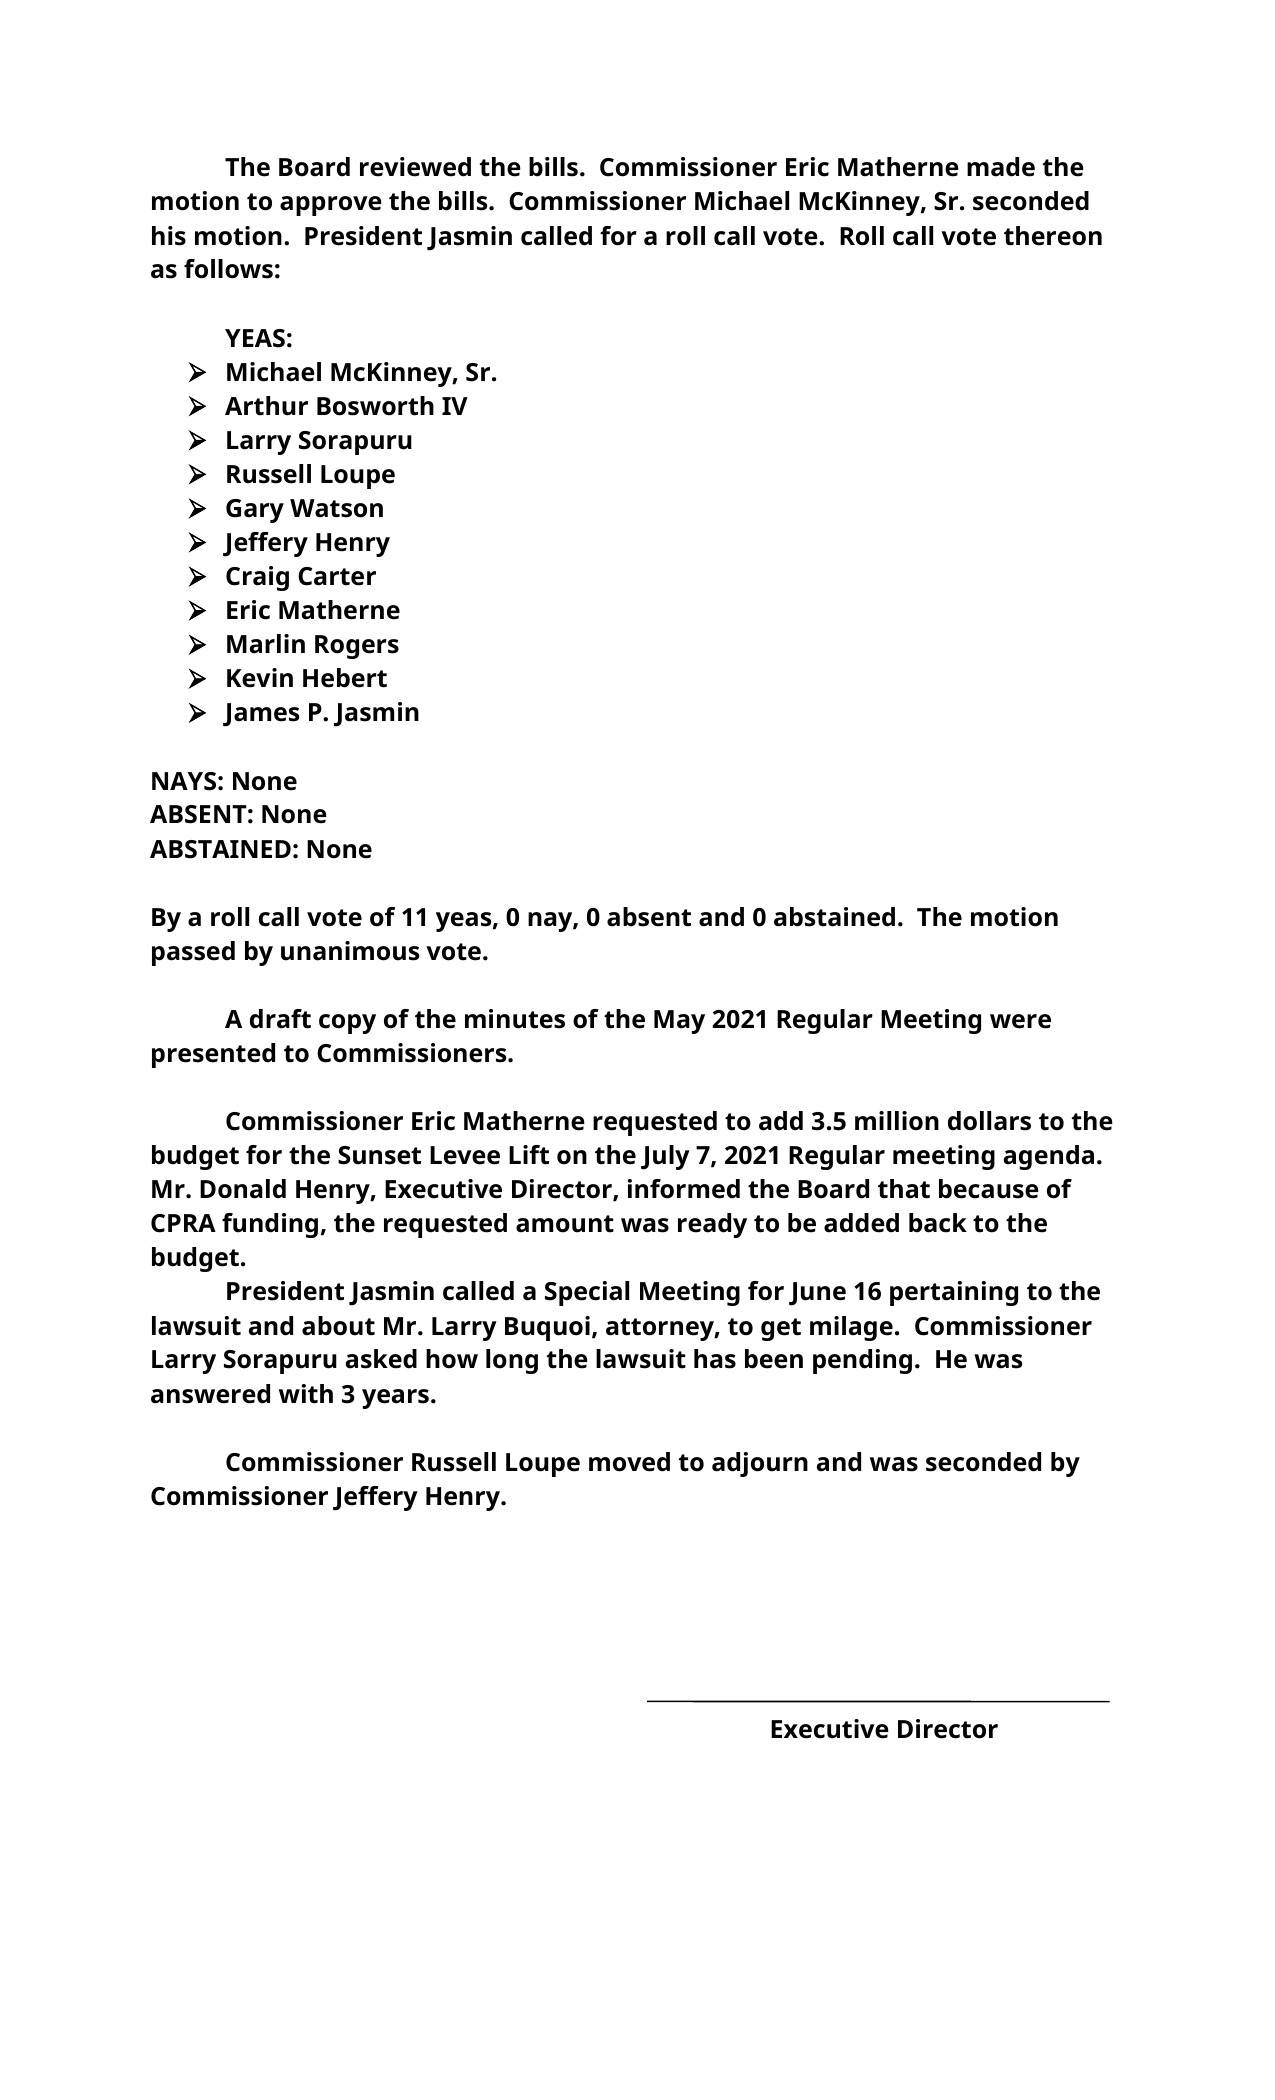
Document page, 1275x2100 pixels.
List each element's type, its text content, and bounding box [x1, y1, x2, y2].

text Executive Director [150, 1712, 1125, 1746]
list Arthur Bosworth IV [187, 388, 1125, 422]
text NAYS: None [150, 763, 1125, 797]
text ABSENT: None [150, 797, 1125, 831]
list James P. Jasmin [187, 695, 1125, 729]
list Craig Carter [187, 559, 1125, 593]
list Russell Loupe [187, 457, 1125, 491]
list Eric Matherne [187, 593, 1125, 627]
list Marlin Rogers [187, 627, 1125, 661]
text ABSTAINED: None [150, 831, 1125, 865]
text YEAS: [150, 320, 1125, 354]
list Jeffery Henry [187, 525, 1125, 559]
text The Board reviewed the bills. Commissioner Eric Matherne made the motion to approve the bills. Commissioner Michael McKinney, Sr. seconded his motion. President Jasmin called for a roll call vote. Roll call vote thereon as follows: [150, 150, 1125, 286]
text Commissioner Eric Matherne requested to add 3.5 million dollars to the budget for the Sunset Levee Lift on the July 7, 2021 Regular meeting agenda. Mr. Donald Henry, Executive Director, informed the Board that because of CPRA funding, the requested amount was ready to be added back to the budget. [150, 1104, 1125, 1274]
list Michael McKinney, Sr. [187, 354, 1125, 388]
list Kevin Hebert [187, 661, 1125, 695]
list Larry Sorapuru [187, 422, 1125, 457]
text President Jasmin called a Special Meeting for June 16 pertaining to the lawsuit and about Mr. Larry Buquoi, attorney, to get milage. Commissioner Larry Sorapuru asked how long the lawsuit has been pending. He was answered with 3 years. [150, 1274, 1125, 1410]
text Commissioner Russell Loupe moved to adjourn and was seconded by Commissioner Jeffery Henry. [150, 1444, 1125, 1512]
list Gary Watson [187, 491, 1125, 525]
text By a roll call vote of 11 yeas, 0 nay, 0 absent and 0 abstained. The motion passed by unanimous vote. [150, 899, 1125, 967]
text A draft copy of the minutes of the May 2021 Regular Meeting were presented to Commissioners. [150, 1002, 1125, 1070]
